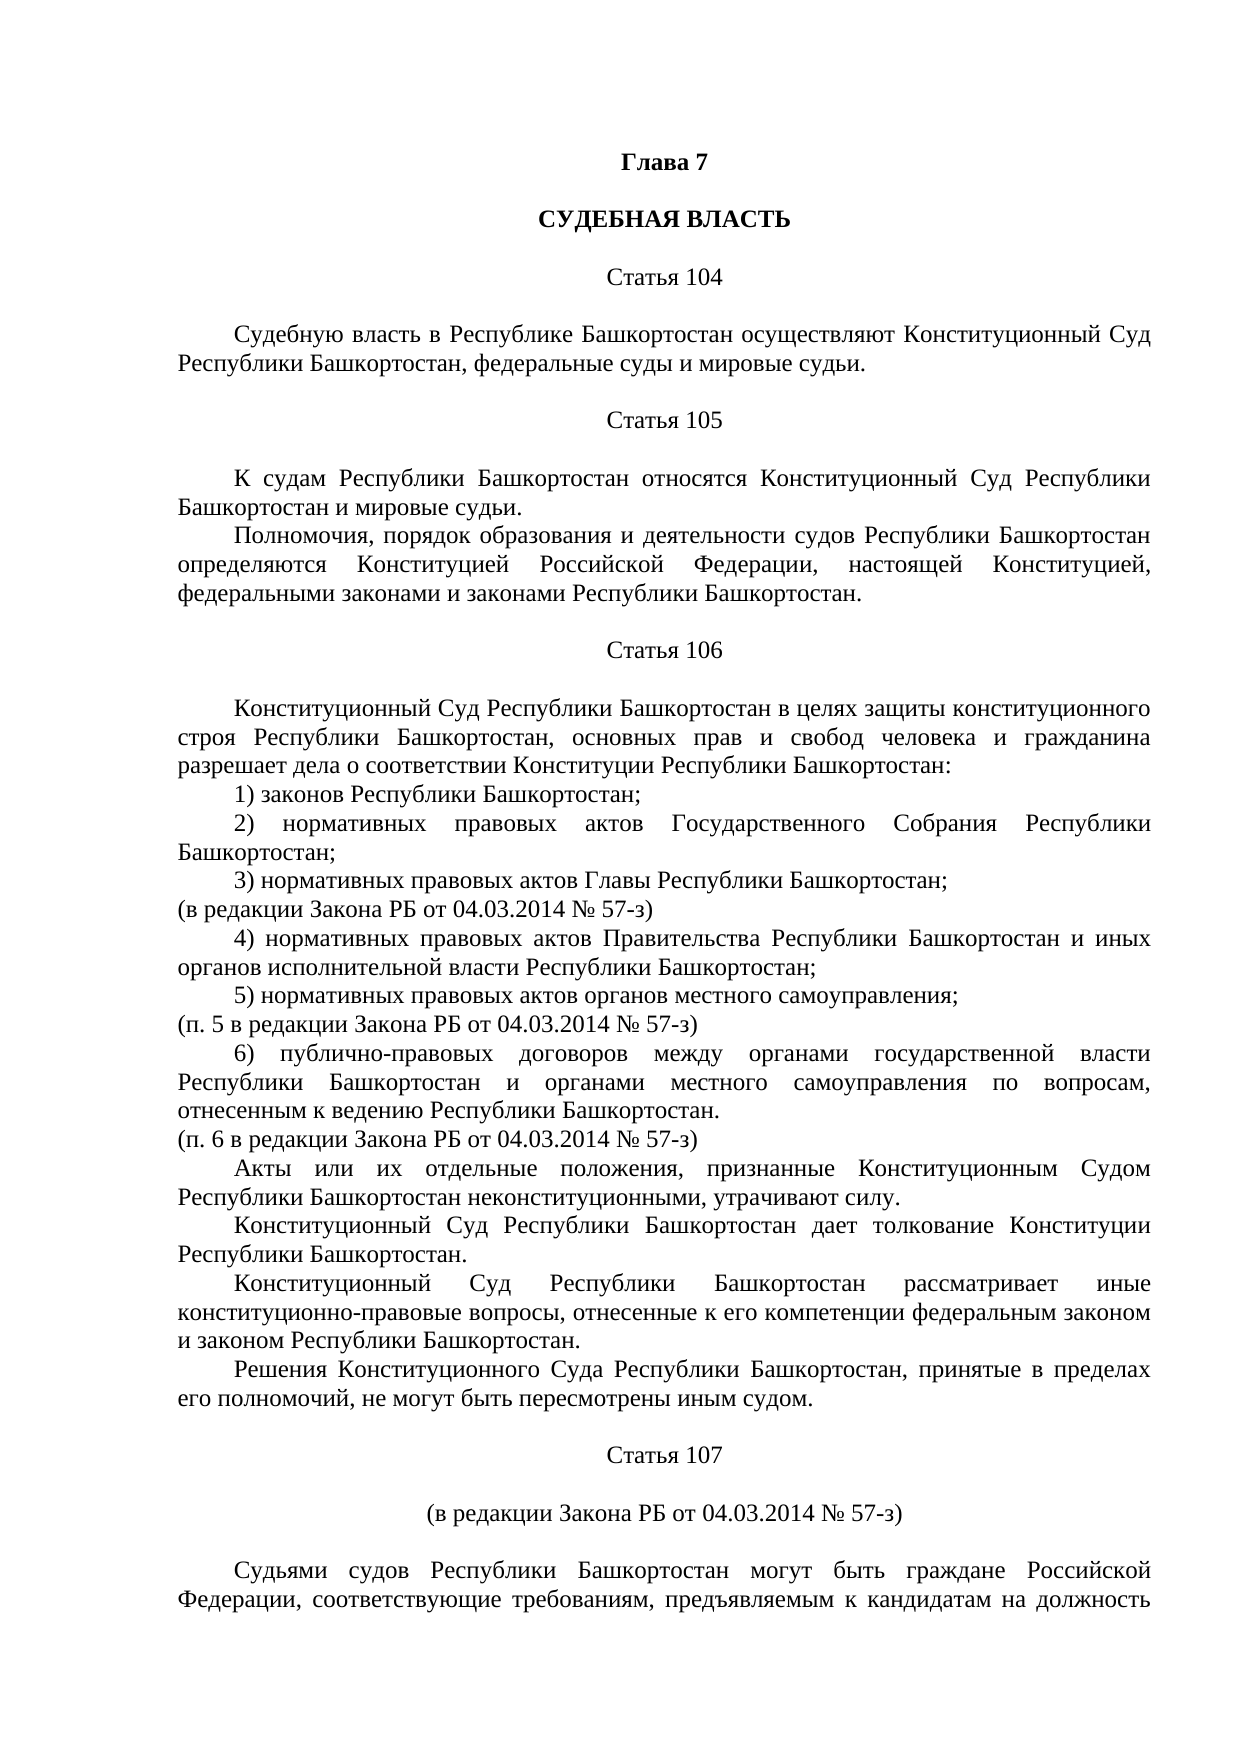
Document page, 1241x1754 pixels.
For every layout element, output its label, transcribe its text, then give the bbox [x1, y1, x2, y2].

text 6) публично-правовых договоров между органами государственной власти Республики Башкортостан и органами местного самоуправления по вопросам, отнесенным к ведению Республики Башкортостан. [177, 1038, 1152, 1124]
text Акты или их отдельные положения, признанные Конституционным Судом Республики Башкортостан неконституционными, утрачивают силу. [177, 1153, 1152, 1211]
text 5) нормативных правовых актов органов местного самоуправления; [177, 981, 1152, 1009]
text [177, 1556, 1152, 1613]
title Глава 7 [177, 147, 1152, 176]
text Полномочия, порядок образования и деятельности судов Республики Башкортостан определяются Конституцией Российской Федерации, настоящей Конституцией, федеральными законами и законами Республики Башкортостан. [177, 521, 1152, 607]
text Статья 104 [177, 262, 1152, 291]
text 1) законов Республики Башкортостан; [177, 779, 1152, 808]
text Статья 106 [177, 636, 1152, 664]
text Решения Конституционного Суда Республики Башкортостан, принятые в пределах его полномочий, не могут быть пересмотрены иным судом. [177, 1354, 1152, 1412]
text Статья 105 [177, 406, 1152, 434]
text Конституционный Суд Республики Башкортостан в целях защиты конституционного строя Республики Башкортостан, основных прав и свобод человека и гражданина разрешает дела о соответствии Конституции Республики Башкортостан: [177, 693, 1152, 779]
text Конституционный Суд Республики Башкортостан дает толкование Конституции Республики Башкортостан. [177, 1211, 1152, 1268]
text Судебную власть в Республике Башкортостан осуществляют Конституционный Суд Республики Башкортостан, федеральные суды и мировые судьи. [177, 319, 1152, 377]
title СУДЕБНАЯ ВЛАСТЬ [177, 204, 1152, 233]
text Конституционный Суд Республики Башкортостан рассматривает иные конституционно-правовые вопросы, отнесенные к его компетенции федеральным законом и законом Республики Башкортостан. [177, 1268, 1152, 1354]
text Статья 107 [177, 1441, 1152, 1469]
text 3) нормативных правовых актов Главы Республики Башкортостан; [177, 866, 1152, 894]
text (п. 6 в редакции Закона РБ от 04.03.2014 № 57-з) [177, 1124, 1152, 1153]
text 4) нормативных правовых актов Правительства Республики Башкортостан и иных органов исполнительной власти Республики Башкортостан; [177, 923, 1152, 981]
text (в редакции Закона РБ от 04.03.2014 № 57-з) [177, 1498, 1152, 1527]
text (п. 5 в редакции Закона РБ от 04.03.2014 № 57-з) [177, 1009, 1152, 1038]
text (в редакции Закона РБ от 04.03.2014 № 57-з) [177, 894, 1152, 923]
text 2) нормативных правовых актов Государственного Собрания Республики Башкортостан; [177, 808, 1152, 866]
text К судам Республики Башкортостан относятся Конституционный Суд Республики Башкортостан и мировые судьи. [177, 463, 1152, 521]
